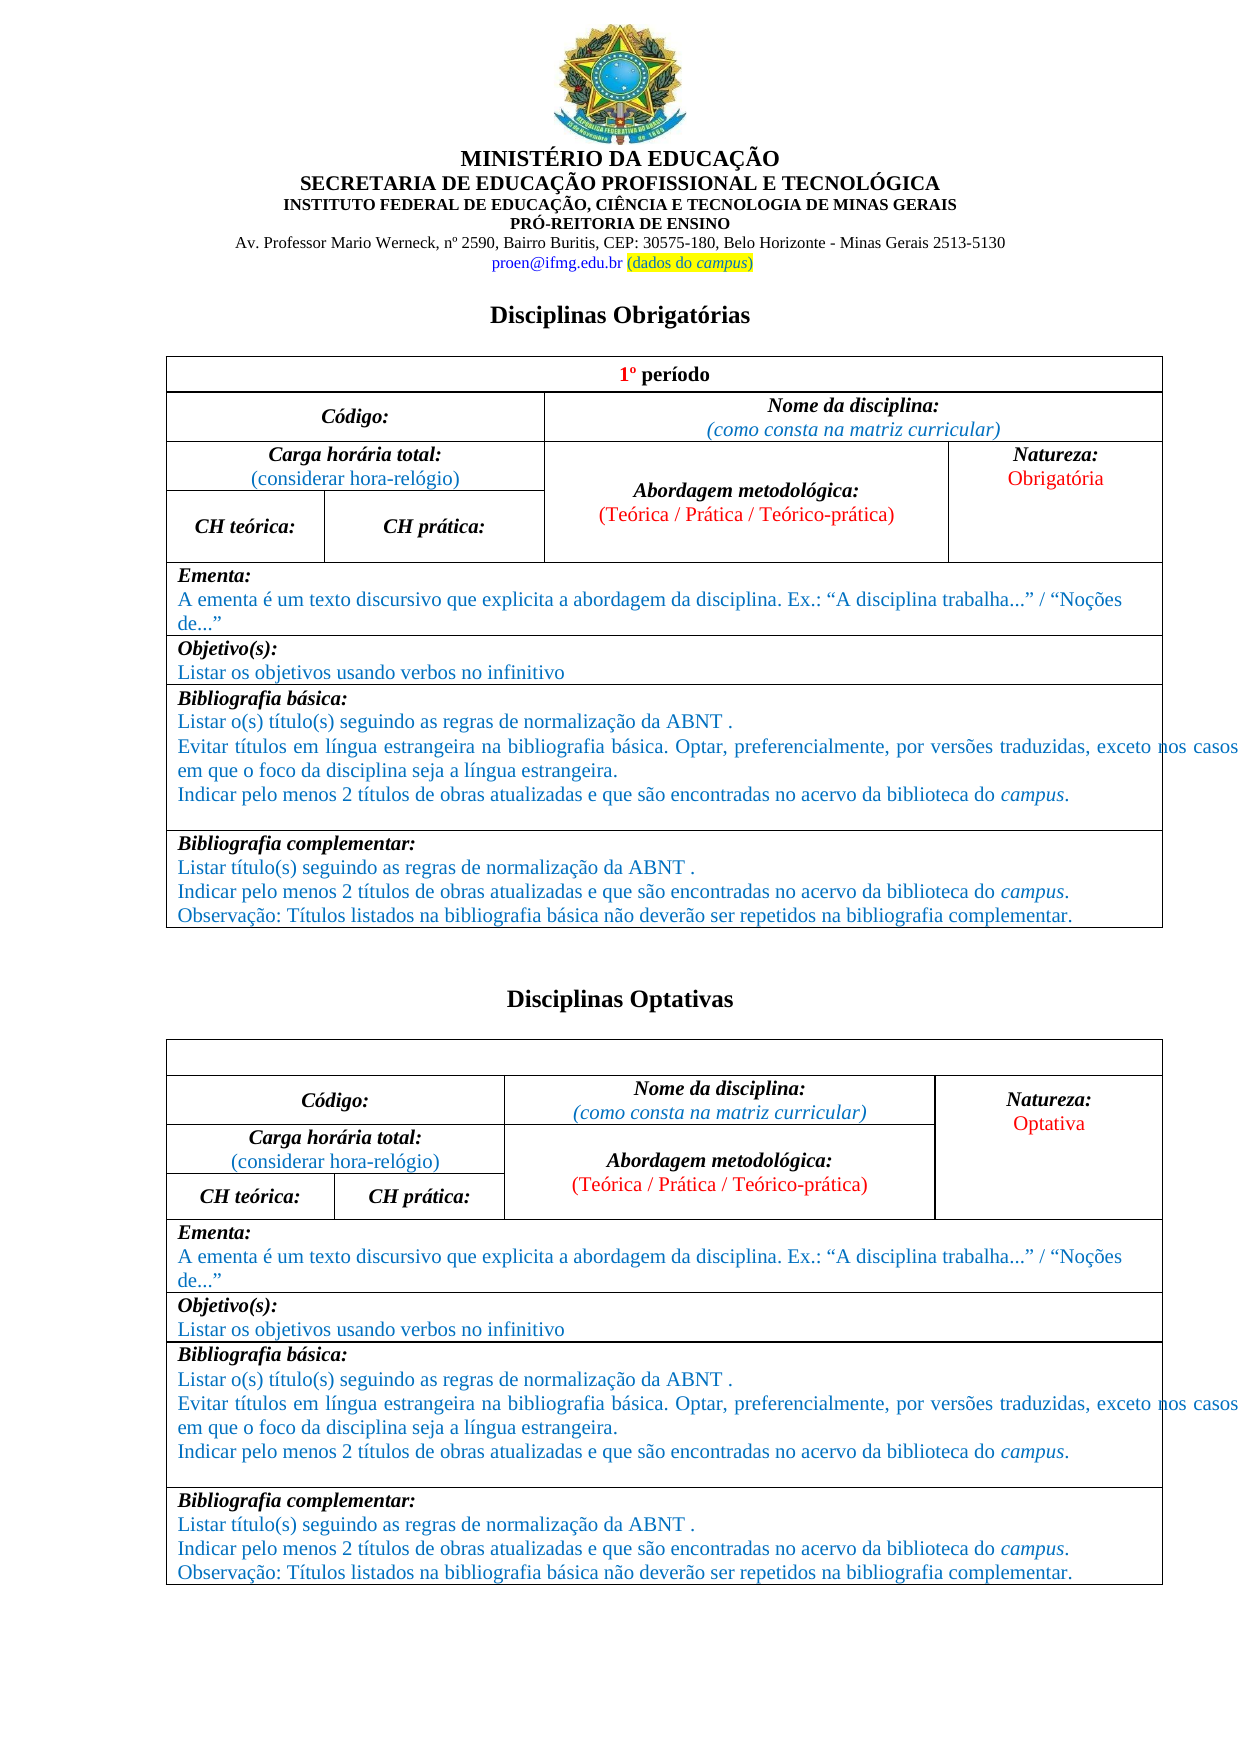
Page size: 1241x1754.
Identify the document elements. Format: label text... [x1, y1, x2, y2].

text Disciplinas Obrigatórias [177, 300, 1063, 329]
table_cell Bibliografia básica: Listar o(s) título(s) seguindo as regras de normalização da ABNT . Evitar títulos em língua estrangeira na bibliografia básica. Optar, preferencialmente, por versões traduzidas, exceto nos casos em que o foco da disciplina seja a língua estrangeira. Indicar pelo menos 2 títulos de obras atualizadas e que são encontradas no acervo da biblioteca do campus. [167, 685, 1162, 830]
table_cell Carga horária total: (considerar hora-relógio) [167, 1125, 504, 1173]
text Disciplinas Optativas [177, 984, 1063, 1012]
table_cell Abordagem metodológica: (Teórica / Prática / Teórico-prática) [545, 442, 948, 562]
table_cell Bibliografia básica: Listar o(s) título(s) seguindo as regras de normalização da ABNT . Evitar títulos em língua estrangeira na bibliografia básica. Optar, preferencialmente, por versões traduzidas, exceto nos casos em que o foco da disciplina seja a língua estrangeira. Indicar pelo menos 2 títulos de obras atualizadas e que são encontradas no acervo da biblioteca do campus. [167, 1343, 1162, 1487]
table_header [167, 1040, 1162, 1075]
table_cell Carga horária total: (considerar hora-relógio) [167, 442, 544, 490]
table_cell Ementa: A ementa é um texto discursivo que explicita a abordagem da disciplina. Ex.: “A disciplina trabalha...” / “Noções de...” [167, 563, 1162, 635]
table_cell Natureza: Obrigatória [949, 442, 1162, 562]
table_cell Código: [167, 1076, 504, 1124]
table_cell Nome da disciplina: (como consta na matriz curricular) [545, 393, 1162, 441]
table_cell CH prática: [335, 1174, 504, 1219]
table_header 1º período [167, 357, 1162, 391]
table_cell Ementa: A ementa é um texto discursivo que explicita a abordagem da disciplina. Ex.: “A disciplina trabalha...” / “Noções de...” [167, 1220, 1162, 1292]
table_cell Abordagem metodológica: (Teórica / Prática / Teórico-prática) [505, 1125, 934, 1219]
table_cell Código: [167, 393, 544, 441]
picture [553, 24, 687, 145]
table_cell CH teórica: [167, 491, 324, 562]
table_cell CH teórica: [167, 1174, 334, 1219]
table_cell Bibliografia complementar: Listar título(s) seguindo as regras de normalização da ABNT . Indicar pelo menos 2 títulos de obras atualizadas e que são encontradas no acervo da biblioteca do campus. Observação: Títulos listados na bibliografia básica não deverão ser repetidos na bibliografia complementar. [167, 1488, 1162, 1584]
table_cell Nome da disciplina: (como consta na matriz curricular) [505, 1076, 934, 1124]
table_cell CH prática: [325, 491, 544, 562]
table_cell Bibliografia complementar: Listar título(s) seguindo as regras de normalização da ABNT . Indicar pelo menos 2 títulos de obras atualizadas e que são encontradas no acervo da biblioteca do campus. Observação: Títulos listados na bibliografia básica não deverão ser repetidos na bibliografia complementar. [167, 831, 1162, 927]
table_cell Objetivo(s): Listar os objetivos usando verbos no infinitivo [167, 636, 1162, 684]
table_cell Objetivo(s): Listar os objetivos usando verbos no infinitivo [167, 1293, 1162, 1341]
table_cell Natureza: Optativa [936, 1076, 1162, 1219]
